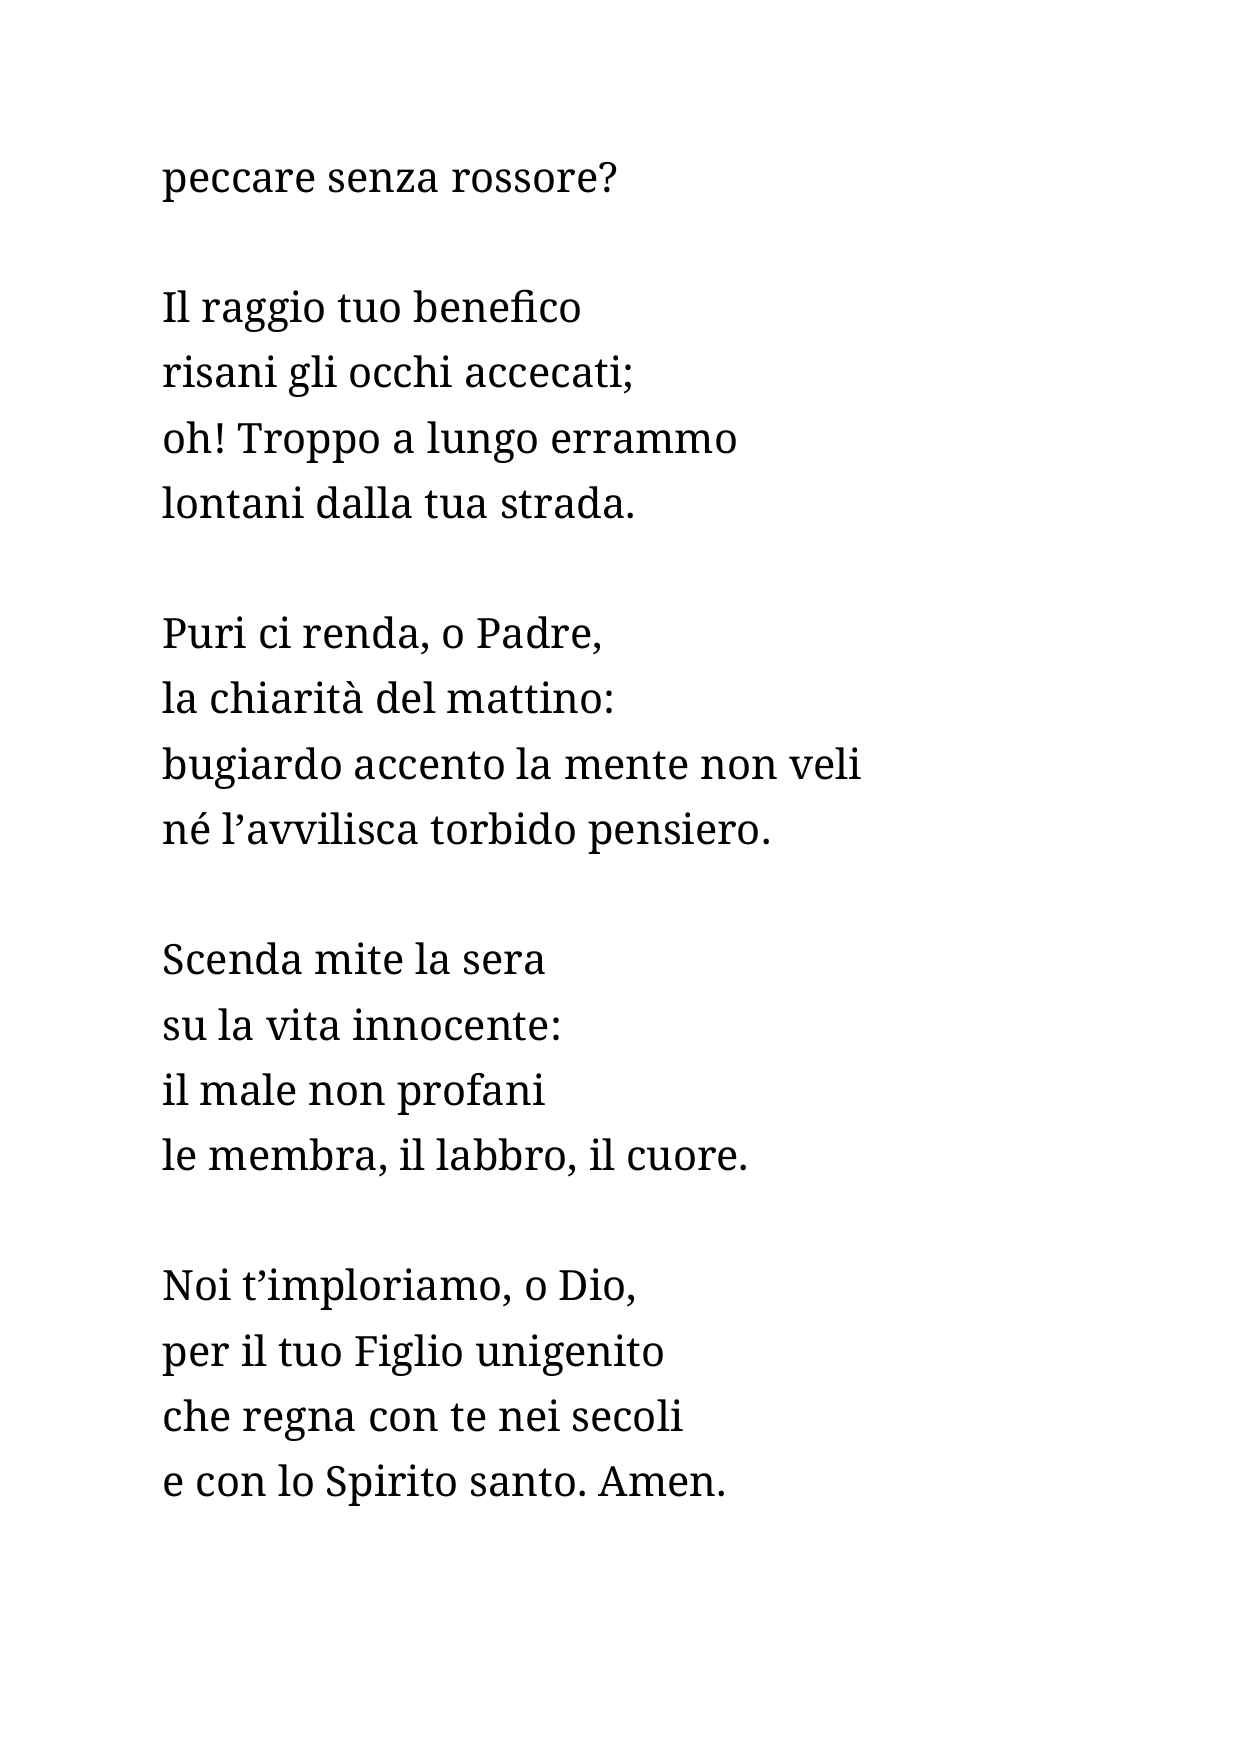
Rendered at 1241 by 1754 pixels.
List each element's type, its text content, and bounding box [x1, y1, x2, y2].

text lontani dalla tua strada. [162, 474, 1122, 530]
text bugiardo accento la mente non veli [162, 734, 1122, 791]
text Il raggio tuo benefico [162, 278, 1122, 335]
text peccare senza rossore? [162, 148, 1122, 204]
text il male non profani [162, 1061, 1122, 1117]
text Puri ci renda, o Padre, [162, 604, 1122, 661]
text risani gli occhi accecati; [162, 343, 1122, 400]
text la chiarità del mattino: [162, 669, 1122, 726]
text Noi t’imploriamo, o Dio, [162, 1256, 1122, 1313]
text oh! Troppo a lungo errammo [162, 408, 1122, 465]
text che regna con te nei secoli [162, 1387, 1122, 1443]
text Scenda mite la sera [162, 930, 1122, 987]
text le membra, il labbro, il cuore. [162, 1126, 1122, 1182]
text su la vita innocente: [162, 995, 1122, 1052]
text e con lo Spirito santo. Amen. [162, 1452, 1122, 1508]
text per il tuo Figlio unigenito [162, 1321, 1122, 1378]
text né l’avvilisca torbido pensiero. [162, 800, 1122, 856]
